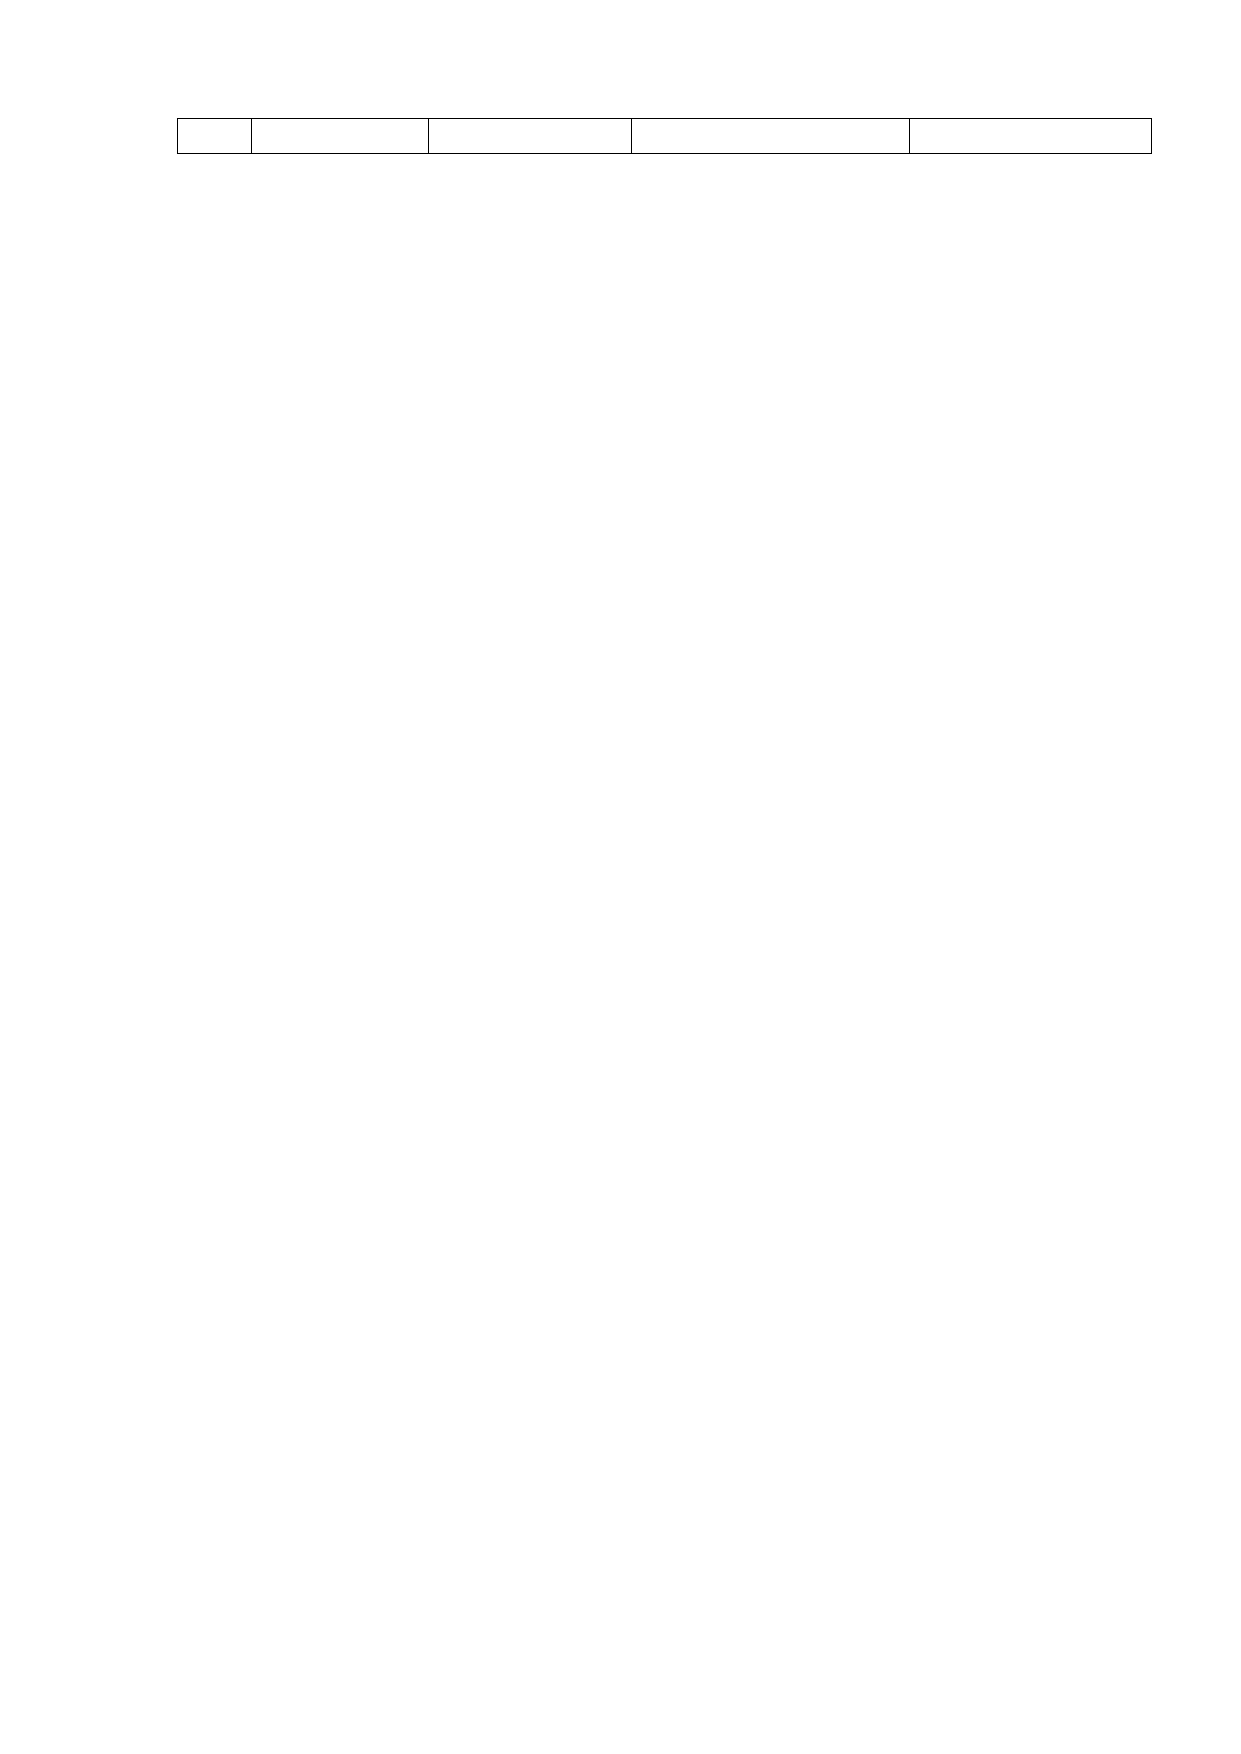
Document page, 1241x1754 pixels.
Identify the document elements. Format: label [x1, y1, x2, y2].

table_cell [910, 119, 1151, 153]
table_cell [632, 119, 909, 153]
table_cell [252, 119, 428, 153]
table_cell [429, 119, 631, 153]
table_cell [178, 119, 251, 153]
